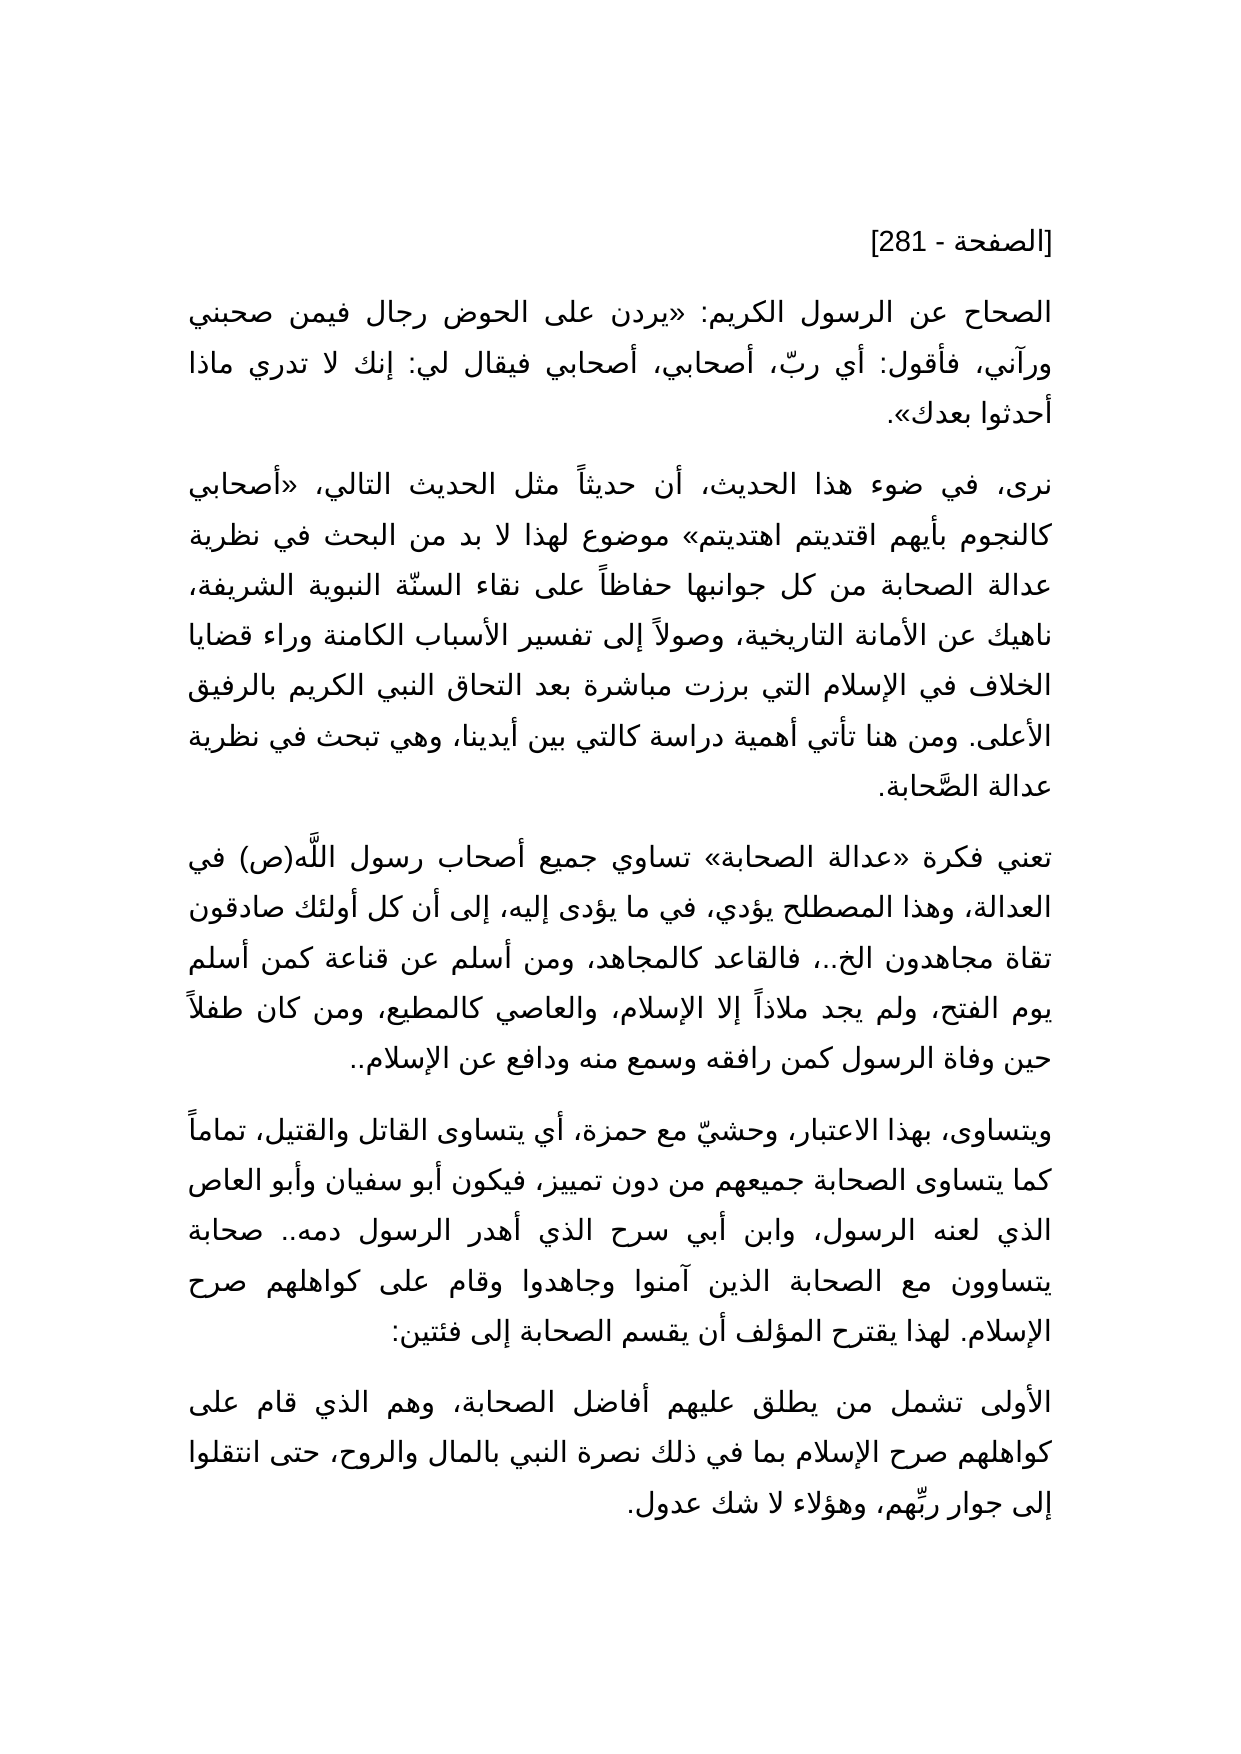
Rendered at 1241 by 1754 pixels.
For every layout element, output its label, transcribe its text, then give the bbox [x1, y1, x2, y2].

text الأولى تشمل من يطلق عليهم أفاضل الصحابة، وهم الذي قام على كواهلهم صرح الإسلام بما في ذلك نصرة النبي بالمال والروح، حتى انتقلوا إلى جوار ربِّهم، وهؤلاء لا شك عدول. [187, 1385, 1053, 1519]
text تعني فكرة «عدالة الصحابة» تساوي جميع أصحاب رسول اللَّه(ص) في العدالة، وهذا المصطلح يؤدي، في ما يؤدى إليه، إلى أن كل أولئك صادقون تقاة مجاهدون الخ..، فالقاعد كالمجاهد، ومن أسلم عن قناعة كمن أسلم يوم الفتح، ولم يجد ملاذاً إلا الإسلام، والعاصي كالمطيع، ومن كان طفلاً حين وفاة الرسول كمن رافقه وسمع منه ودافع عن الإسلام.. [187, 840, 1053, 1075]
text نرى، في ضوء هذا الحديث، أن حديثاً مثل الحديث التالي، «أصحابي كالنجوم بأيهم اقتديتم اهتديتم» موضوع لهذا لا بد من البحث في نظرية عدالة الصحابة من كل جوانبها حفاظاً على نقاء السنّة النبوية الشريفة، ناهيك عن الأمانة التاريخية، وصولاً إلى تفسير الأسباب الكامنة وراء قضايا الخلاف في الإسلام التي برزت مباشرة بعد التحاق النبي الكريم بالرفيق الأعلى. ومن هنا تأتي أهمية دراسة كالتي بين أيدينا، وهي تبحث في نظرية عدالة الصَّحابة. [187, 467, 1053, 803]
text ويتساوى، بهذا الاعتبار، وحشيّ مع حمزة، أي يتساوى القاتل والقتيل، تماماً كما يتساوى الصحابة جميعهم من دون تمييز، فيكون أبو سفيان وأبو العاص الذي لعنه الرسول، وابن أبي سرح الذي أهدر الرسول دمه.. صحابة يتساوون مع الصحابة الذين آمنوا وجاهدوا وقام على كواهلهم صرح الإسلام. لهذا يقترح المؤلف أن يقسم الصحابة إلى فئتين: [187, 1113, 1053, 1347]
text الصحاح عن الرسول الكريم: «يردن على الحوض رجال فيمن صحبني ورآني، فأقول: أي ربّ، أصحابي، أصحابي فيقال لي: إنك لا تدري ماذا أحدثوا بعدك». [187, 295, 1053, 429]
text [الصفحة - 281] [187, 224, 1053, 258]
